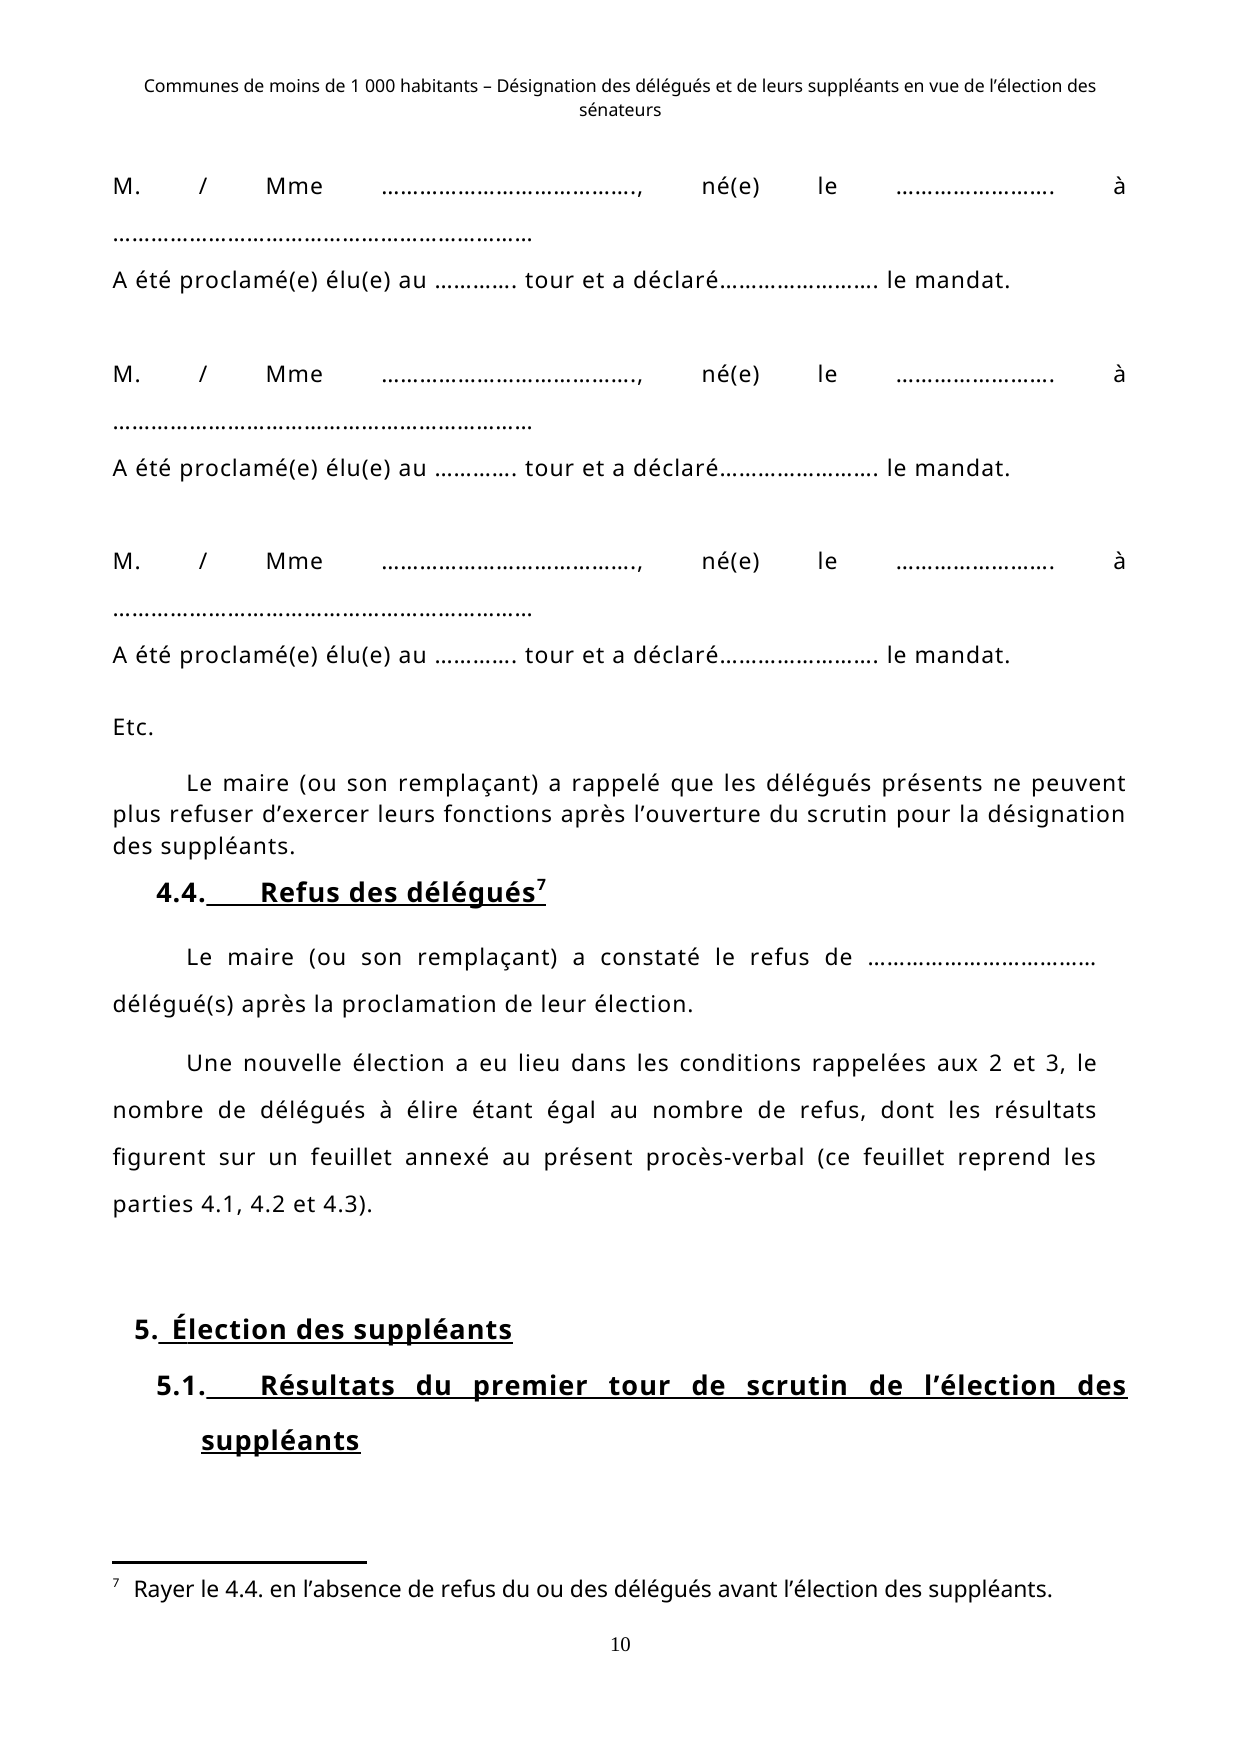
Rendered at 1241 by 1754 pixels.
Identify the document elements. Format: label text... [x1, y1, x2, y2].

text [112, 358, 1128, 436]
text A été proclamé(e) élu(e) au …………. tour et a déclaré……………………. le mandat. [112, 639, 1128, 670]
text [112, 170, 1128, 248]
list Élection des suppléants [134, 1311, 1128, 1347]
text Le maire (ou son remplaçant) a constaté le refus de ……………………………… délégué(s) après la proclamation de leur élection. [112, 941, 1098, 1019]
text A été proclamé(e) élu(e) au …………. tour et a déclaré……………………. le mandat. [112, 451, 1128, 483]
text M. / Mme …………………………………., né(e) le ……………………. à ………………………………………………………… [112, 545, 1128, 623]
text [112, 264, 1128, 295]
list Refus des délégués [156, 873, 1128, 910]
text Une nouvelle élection a eu lieu dans les conditions rappelées aux 2 et 3, le nombre de délégués à élire étant égal au nombre de refus, dont les résultats figurent sur un feuillet annexé au présent procès-verbal (ce feuillet reprend les parties 4.1, 4.2 et 4.3). [112, 1047, 1098, 1219]
text Etc. [112, 711, 1128, 742]
text Le maire (ou son remplaçant) a rappelé que les délégués présents ne peuvent plus refuser d’exercer leurs fonctions après l’ouverture du scrutin pour la désignation des suppléants. [112, 767, 1128, 861]
list Résultats du premier tour de scrutin de l’élection des suppléants [156, 1366, 1128, 1458]
